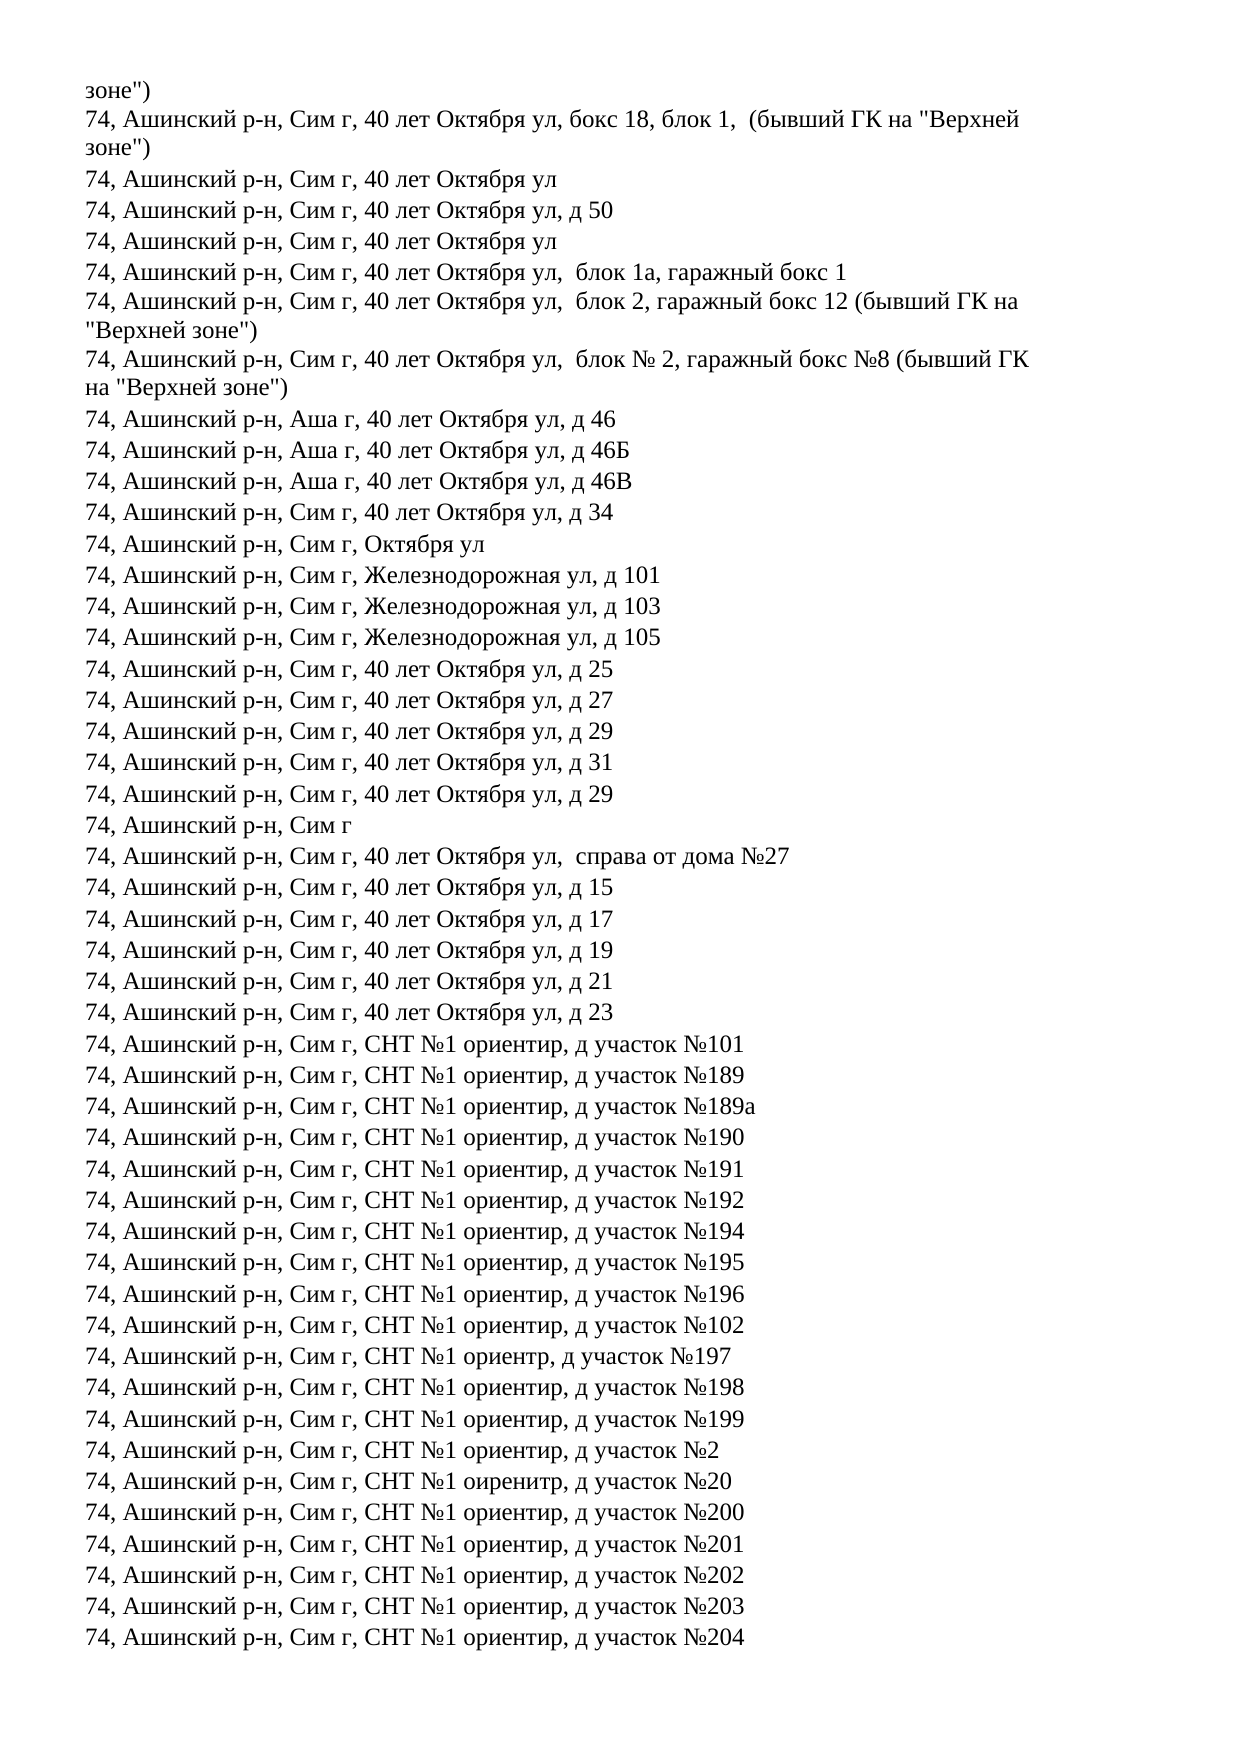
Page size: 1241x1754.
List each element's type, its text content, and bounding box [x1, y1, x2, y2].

table_cell 74, Ашинский р-н, Аша г, 40 лет Октября ул, д 46В [74, 464, 1051, 495]
table_cell 74, Ашинский р-н, Сим г, 40 лет Октября ул, блок № 2, гаражный бокс №8 (бывший ГК на "Верхней зоне") [74, 344, 1051, 401]
table_cell 74, Ашинский р-н, Сим г, 40 лет Октября ул, д 29 [74, 714, 1051, 745]
table_cell 74, Ашинский р-н, Сим г, СНТ №1 ориентир, д участок №201 [74, 1526, 1051, 1557]
table_cell 74, Ашинский р-н, Сим г, СНТ №1 ориентир, д участок №198 [74, 1370, 1051, 1401]
table_cell 74, Ашинский р-н, Сим г, 40 лет Октября ул, д 29 [74, 776, 1051, 807]
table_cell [74, 75, 1051, 104]
table_cell 74, Ашинский р-н, Сим г, 40 лет Октября ул, справа от дома №27 [74, 839, 1051, 870]
table_cell 74, Ашинский р-н, Сим г, СНТ №1 ориентир, д участок №102 [74, 1308, 1051, 1339]
table_cell 74, Ашинский р-н, Сим г, СНТ №1 ориентир, д участок №192 [74, 1183, 1051, 1214]
table_cell 74, Ашинский р-н, Сим г, 40 лет Октября ул, д 31 [74, 745, 1051, 776]
table_cell 74, Ашинский р-н, Сим г, СНТ №1 ориентир, д участок №194 [74, 1214, 1051, 1245]
table_cell 74, Ашинский р-н, Сим г, 40 лет Октября ул, д 23 [74, 995, 1051, 1026]
table_cell 74, Ашинский р-н, Сим г, СНТ №1 ориентир, д участок №191 [74, 1151, 1051, 1182]
table_cell 74, Ашинский р-н, Сим г, 40 лет Октября ул, д 27 [74, 683, 1051, 714]
table_cell 74, Ашинский р-н, Сим г, СНТ №1 ориентир, д участок №204 [74, 1620, 1051, 1651]
table_cell 74, Ашинский р-н, Сим г, 40 лет Октября ул, д 17 [74, 901, 1051, 932]
table_cell 74, Ашинский р-н, Сим г, 40 лет Октября ул, блок 1а, гаражный бокс 1 [74, 255, 1051, 286]
table_cell 74, Ашинский р-н, Сим г, СНТ №1 ориентир, д участок №189 [74, 1058, 1051, 1089]
table_cell 74, Ашинский р-н, Сим г, Железнодорожная ул, д 101 [74, 558, 1051, 589]
table_cell 74, Ашинский р-н, Сим г, 40 лет Октября ул, д 50 [74, 193, 1051, 224]
table_cell 74, Ашинский р-н, Сим г, СНТ №1 ориентир, д участок №200 [74, 1495, 1051, 1526]
table_cell 74, Ашинский р-н, Аша г, 40 лет Октября ул, д 46 [74, 401, 1051, 432]
table_cell 74, Ашинский р-н, Сим г, 40 лет Октября ул, д 15 [74, 870, 1051, 901]
table_cell 74, Ашинский р-н, Сим г, Железнодорожная ул, д 103 [74, 589, 1051, 620]
table_cell 74, Ашинский р-н, Аша г, 40 лет Октября ул, д 46Б [74, 433, 1051, 464]
table_cell 74, Ашинский р-н, Сим г, 40 лет Октября ул [74, 224, 1051, 255]
table_cell 74, Ашинский р-н, Сим г, СНТ №1 ориентир, д участок №189а [74, 1089, 1051, 1120]
table_cell 74, Ашинский р-н, Сим г, Железнодорожная ул, д 105 [74, 620, 1051, 651]
table_cell 74, Ашинский р-н, Сим г, СНТ №1 ориентр, д участок №197 [74, 1339, 1051, 1370]
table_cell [74, 161, 1051, 192]
table_cell 74, Ашинский р-н, Сим г, 40 лет Октября ул, бокс 18, блок 1, (бывший ГК на "Верхней зоне") [74, 104, 1051, 161]
table_cell 74, Ашинский р-н, Сим г, СНТ №1 ориентир, д участок №195 [74, 1245, 1051, 1276]
table_cell 74, Ашинский р-н, Сим г, СНТ №1 оиренитр, д участок №20 [74, 1464, 1051, 1495]
table_cell 74, Ашинский р-н, Сим г, СНТ №1 ориентир, д участок №203 [74, 1589, 1051, 1620]
table_cell 74, Ашинский р-н, Сим г, СНТ №1 ориентир, д участок №101 [74, 1026, 1051, 1057]
table_cell 74, Ашинский р-н, Сим г, Октября ул [74, 526, 1051, 557]
table_cell 74, Ашинский р-н, Сим г, СНТ №1 ориентир, д участок №190 [74, 1120, 1051, 1151]
table_cell 74, Ашинский р-н, Сим г, СНТ №1 ориентир, д участок №199 [74, 1401, 1051, 1432]
table_cell 74, Ашинский р-н, Сим г, 40 лет Октября ул, д 21 [74, 964, 1051, 995]
table_cell 74, Ашинский р-н, Сим г, 40 лет Октября ул, д 34 [74, 495, 1051, 526]
table_cell 74, Ашинский р-н, Сим г, 40 лет Октября ул, д 25 [74, 651, 1051, 682]
table_cell 74, Ашинский р-н, Сим г, 40 лет Октября ул, д 19 [74, 933, 1051, 964]
table_cell 74, Ашинский р-н, Сим г, СНТ №1 ориентир, д участок №202 [74, 1558, 1051, 1589]
table_cell 74, Ашинский р-н, Сим г, СНТ №1 ориентир, д участок №196 [74, 1276, 1051, 1307]
table_cell 74, Ашинский р-н, Сим г, 40 лет Октября ул, блок 2, гаражный бокс 12 (бывший ГК на "Верхней зоне") [74, 286, 1051, 344]
table_cell 74, Ашинский р-н, Сим г, СНТ №1 ориентир, д участок №2 [74, 1433, 1051, 1464]
table_cell 74, Ашинский р-н, Сим г [74, 808, 1051, 839]
